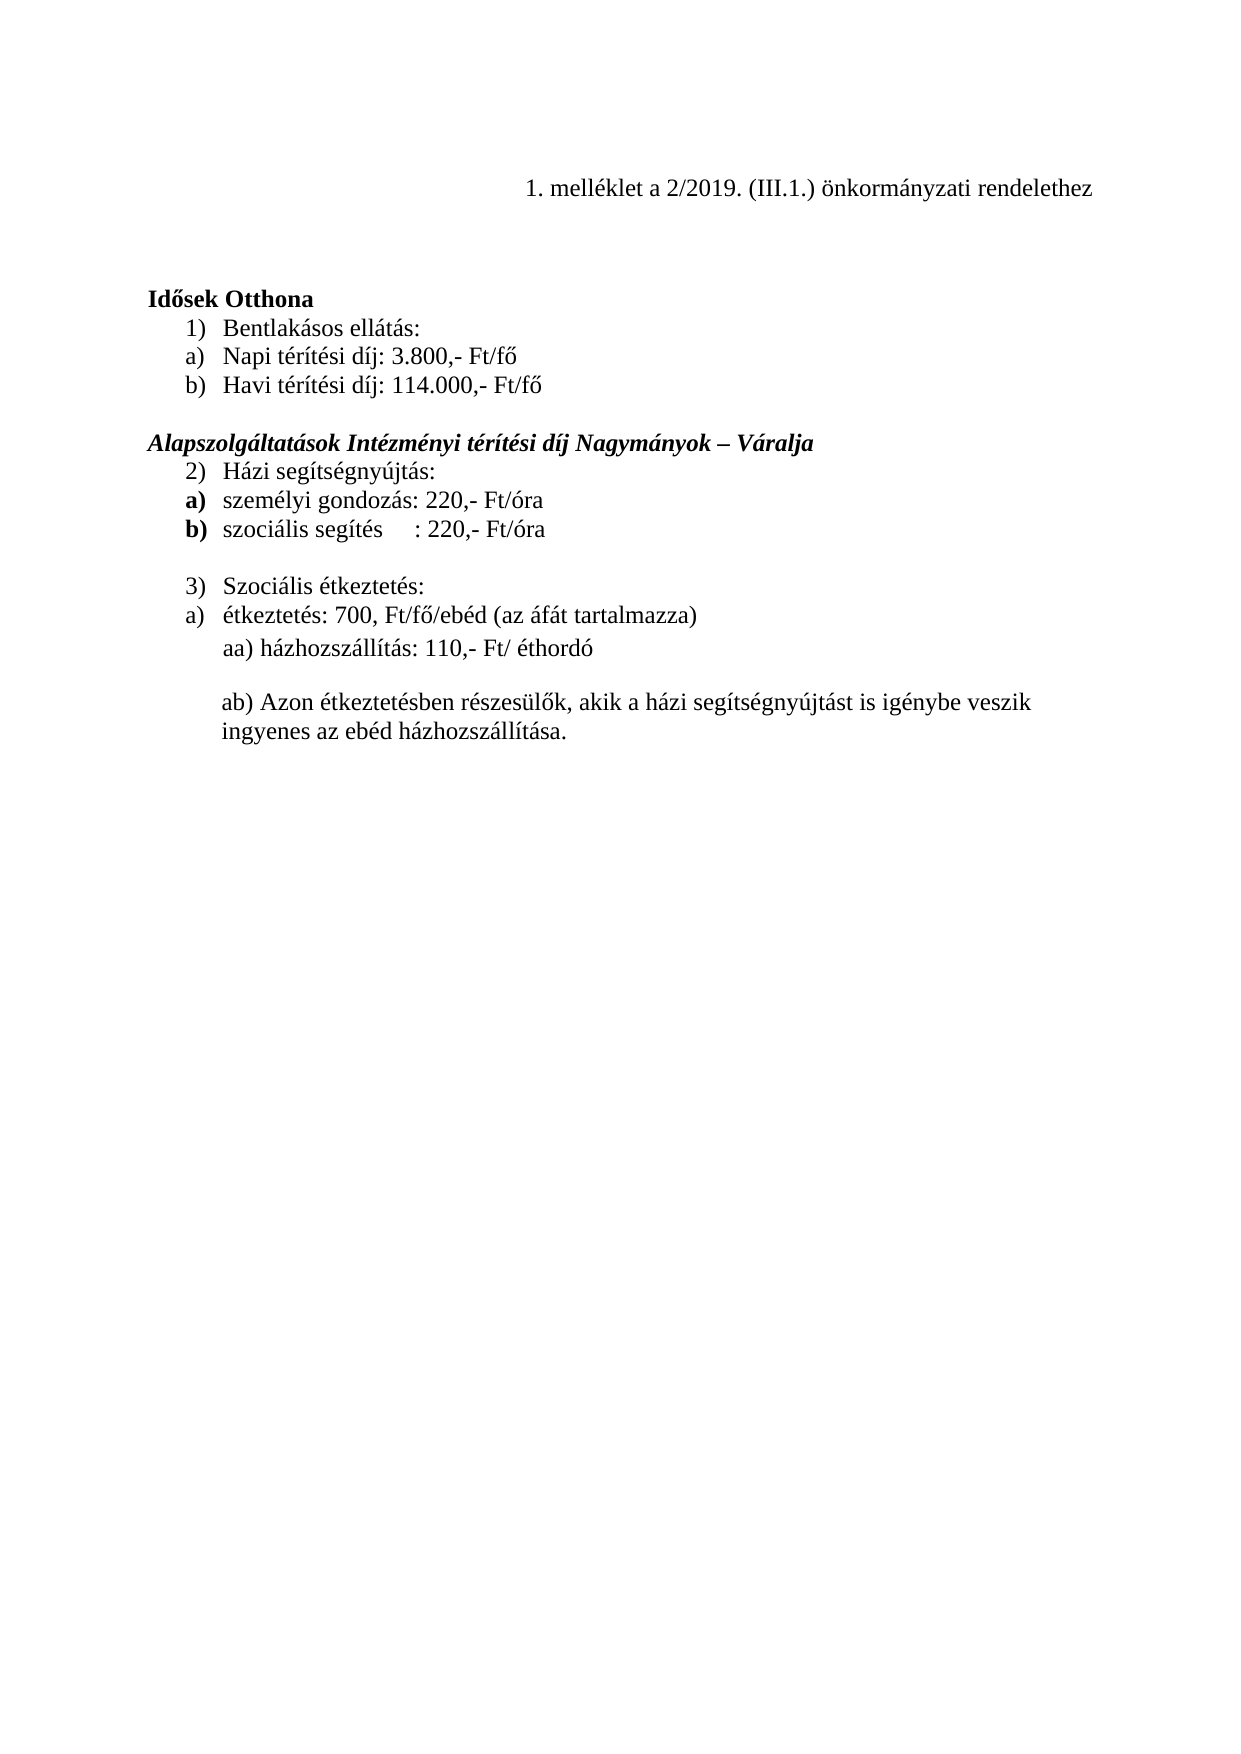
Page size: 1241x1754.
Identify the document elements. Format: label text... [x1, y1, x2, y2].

text Idősek Otthona [148, 284, 1093, 313]
list Házi segítségnyújtás: [185, 456, 1093, 485]
list házhozszállítás: 110,- Ft/ éthordó [223, 633, 1093, 662]
list Szociális étkeztetés: [185, 571, 1093, 600]
list Napi térítési díj: 3.800,- Ft/fő [185, 341, 1093, 370]
text Alapszolgáltatások Intézményi térítési díj Nagymányok – Váralja [148, 428, 1093, 456]
list személyi gondozás: 220,- Ft/óra [185, 485, 1093, 514]
list Bentlakásos ellátás: [185, 313, 1093, 341]
list Havi térítési díj: 114.000,- Ft/fő [185, 370, 1093, 399]
list szociális segítés : 220,- Ft/óra [185, 514, 1093, 543]
text 1. melléklet a 2/2019. (III.1.) önkormányzati rendelethez [148, 173, 1093, 201]
list étkeztetés: 700, Ft/fő/ebéd (az áfát tartalmazza) [185, 600, 1093, 629]
text ab) Azon étkeztetésben részesülők, akik a házi segítségnyújtást is igénybe veszik ingyenes az ebéd házhozszállítása. [221, 687, 1093, 744]
